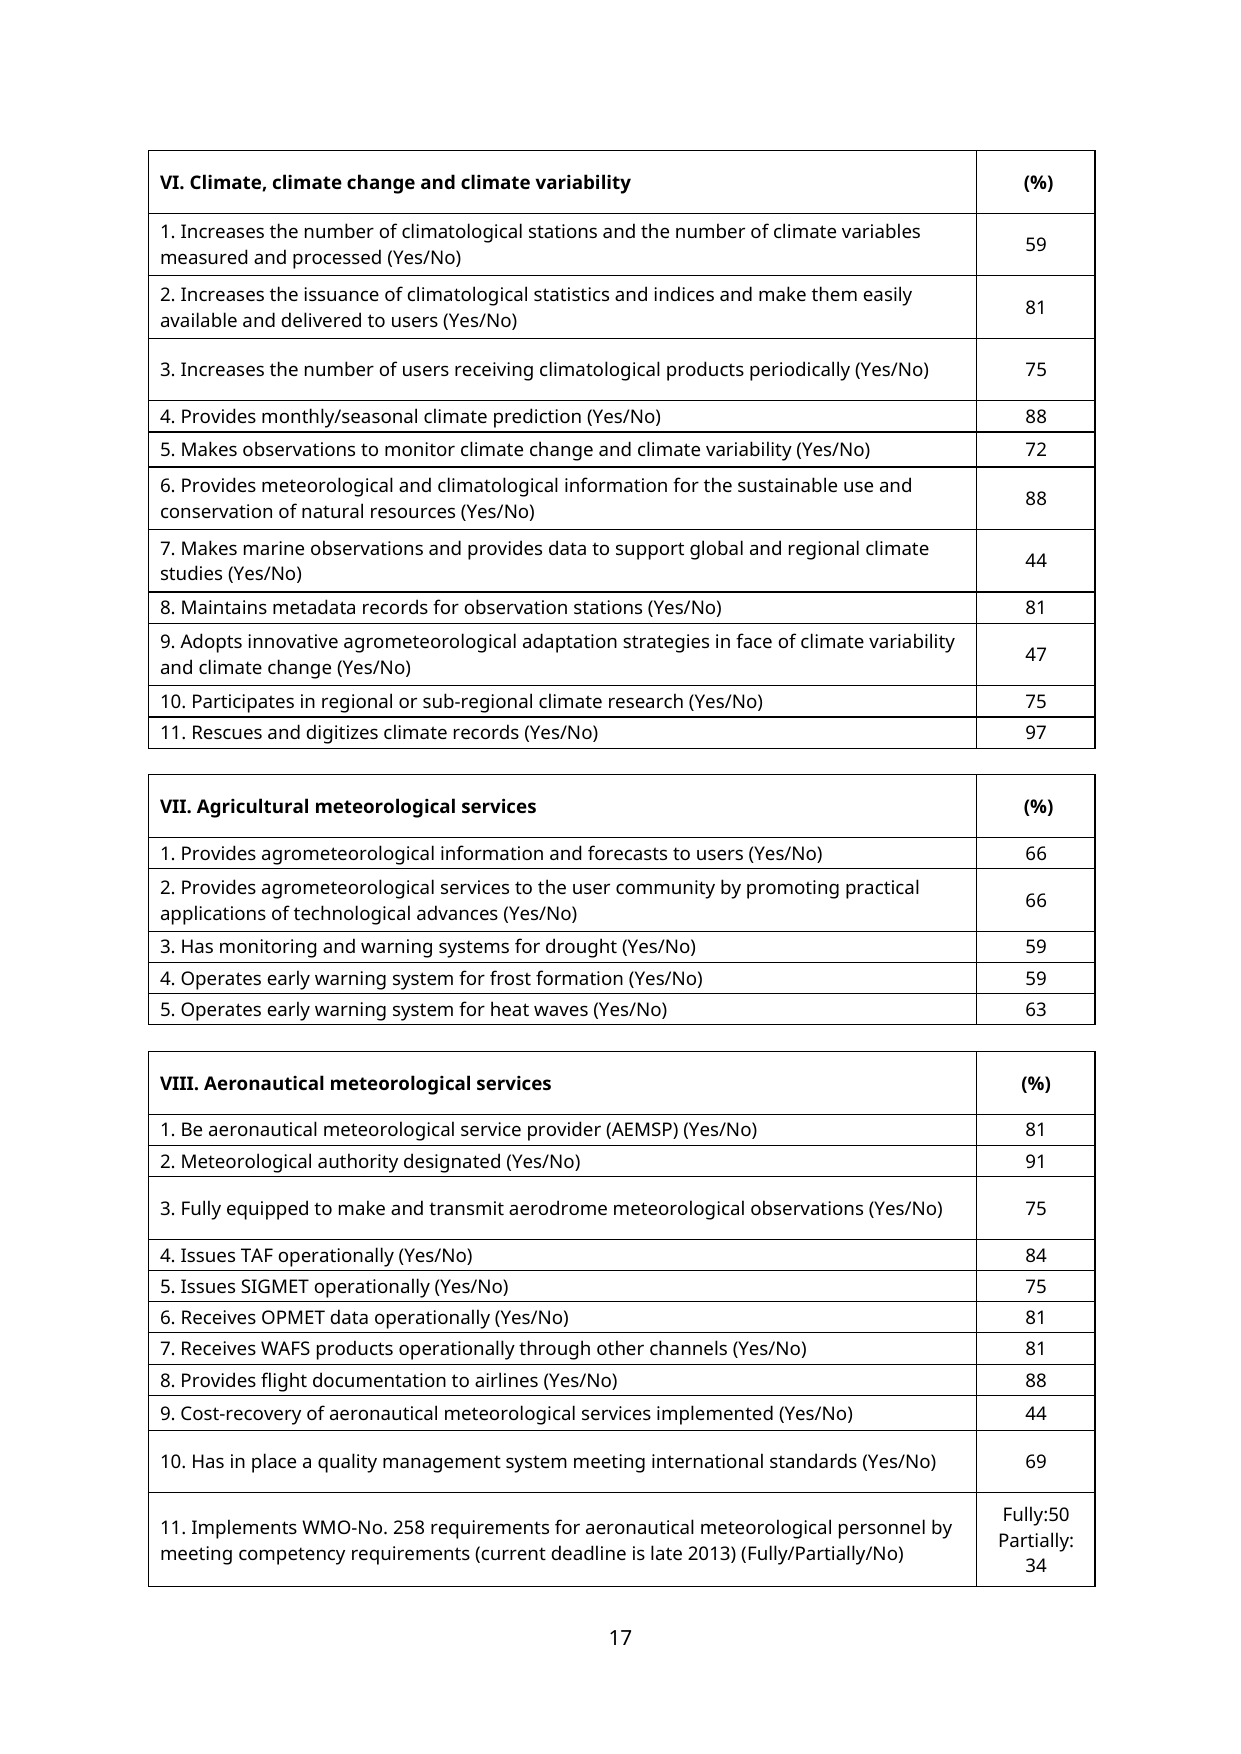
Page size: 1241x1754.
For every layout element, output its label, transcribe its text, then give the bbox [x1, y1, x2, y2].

table_cell 3. Increases the number of users receiving climatological products periodically (Yes/No) [149, 339, 976, 400]
table_cell 5. Operates early warning system for heat waves (Yes/No) [149, 994, 976, 1024]
table_cell 81 [977, 276, 1094, 338]
table_cell 84 [977, 1240, 1094, 1270]
table_cell 81 [977, 593, 1094, 623]
table_cell 1. Increases the number of climatological stations and the number of climate variables measured and processed (Yes/No) [149, 214, 976, 275]
table_cell 59 [977, 214, 1094, 275]
table_cell 7. Receives WAFS products operationally through other channels (Yes/No) [149, 1333, 976, 1363]
table_cell 88 [977, 468, 1094, 529]
table_cell 97 [977, 718, 1094, 748]
table_cell 2. Provides agrometeorological services to the user community by promoting practical applications of technological advances (Yes/No) [149, 869, 976, 931]
table_cell 44 [977, 530, 1094, 591]
table_cell 4. Operates early warning system for frost formation (Yes/No) [149, 963, 976, 993]
table_cell 81 [977, 1115, 1094, 1145]
table_cell 6. Provides meteorological and climatological information for the sustainable use and conservation of natural resources (Yes/No) [149, 468, 976, 529]
table_header VII. Agricultural meteorological services [149, 775, 976, 837]
table_cell Fully:50 Partially: 34 [977, 1493, 1094, 1586]
table_cell 59 [977, 963, 1094, 993]
table_cell 8. Maintains metadata records for observation stations (Yes/No) [149, 593, 976, 623]
table_cell 10. Has in place a quality management system meeting international standards (Yes/No) [149, 1431, 976, 1492]
table_cell 4. Issues TAF operationally (Yes/No) [149, 1240, 976, 1270]
table_cell 75 [977, 339, 1094, 400]
table_cell 81 [977, 1302, 1094, 1332]
table_cell 10. Participates in regional or sub-regional climate research (Yes/No) [149, 686, 976, 716]
table_cell 75 [977, 1271, 1094, 1301]
table_header VI. Climate, climate change and climate variability [149, 151, 976, 213]
table_cell 91 [977, 1146, 1094, 1176]
table_cell 9. Cost-recovery of aeronautical meteorological services implemented (Yes/No) [149, 1396, 976, 1430]
table_cell 88 [977, 1365, 1094, 1395]
table_cell 8. Provides flight documentation to airlines (Yes/No) [149, 1365, 976, 1395]
table_cell 66 [977, 869, 1094, 931]
table_cell 2. Meteorological authority designated (Yes/No) [149, 1146, 976, 1176]
table_cell 81 [977, 1333, 1094, 1363]
table_cell 5. Issues SIGMET operationally (Yes/No) [149, 1271, 976, 1301]
table_cell 63 [977, 994, 1094, 1024]
table_cell 59 [977, 932, 1094, 962]
table_cell 69 [977, 1431, 1094, 1492]
table_cell 66 [977, 838, 1094, 868]
table_header (%) [977, 1052, 1094, 1113]
table_cell 88 [977, 401, 1094, 431]
table_cell 3. Has monitoring and warning systems for drought (Yes/No) [149, 932, 976, 962]
table_cell 47 [977, 624, 1094, 685]
table_cell 4. Provides monthly/seasonal climate prediction (Yes/No) [149, 401, 976, 431]
table_cell 1. Be aeronautical meteorological service provider (AEMSP) (Yes/No) [149, 1115, 976, 1145]
table_cell 9. Adopts innovative agrometeorological adaptation strategies in face of climate variability and climate change (Yes/No) [149, 624, 976, 685]
table_cell 75 [977, 686, 1094, 716]
table_cell 11. Implements WMO-No. 258 requirements for aeronautical meteorological personnel by meeting competency requirements (current deadline is late 2013) (Fully/Partially/No) [149, 1493, 976, 1586]
table_cell 7. Makes marine observations and provides data to support global and regional climate studies (Yes/No) [149, 530, 976, 591]
table_cell 11. Rescues and digitizes climate records (Yes/No) [149, 718, 976, 748]
table_header (%) [977, 151, 1094, 213]
table_cell 5. Makes observations to monitor climate change and climate variability (Yes/No) [149, 433, 976, 466]
table_cell 44 [977, 1396, 1094, 1430]
table_cell 1. Provides agrometeorological information and forecasts to users (Yes/No) [149, 838, 976, 868]
table_header VIII. Aeronautical meteorological services [149, 1052, 976, 1113]
table_cell 3. Fully equipped to make and transmit aerodrome meteorological observations (Yes/No) [149, 1177, 976, 1238]
table_header (%) [977, 775, 1094, 837]
table_cell 6. Receives OPMET data operationally (Yes/No) [149, 1302, 976, 1332]
table_cell 72 [977, 433, 1094, 466]
table_cell 75 [977, 1177, 1094, 1238]
table_cell 2. Increases the issuance of climatological statistics and indices and make them easily available and delivered to users (Yes/No) [149, 276, 976, 338]
